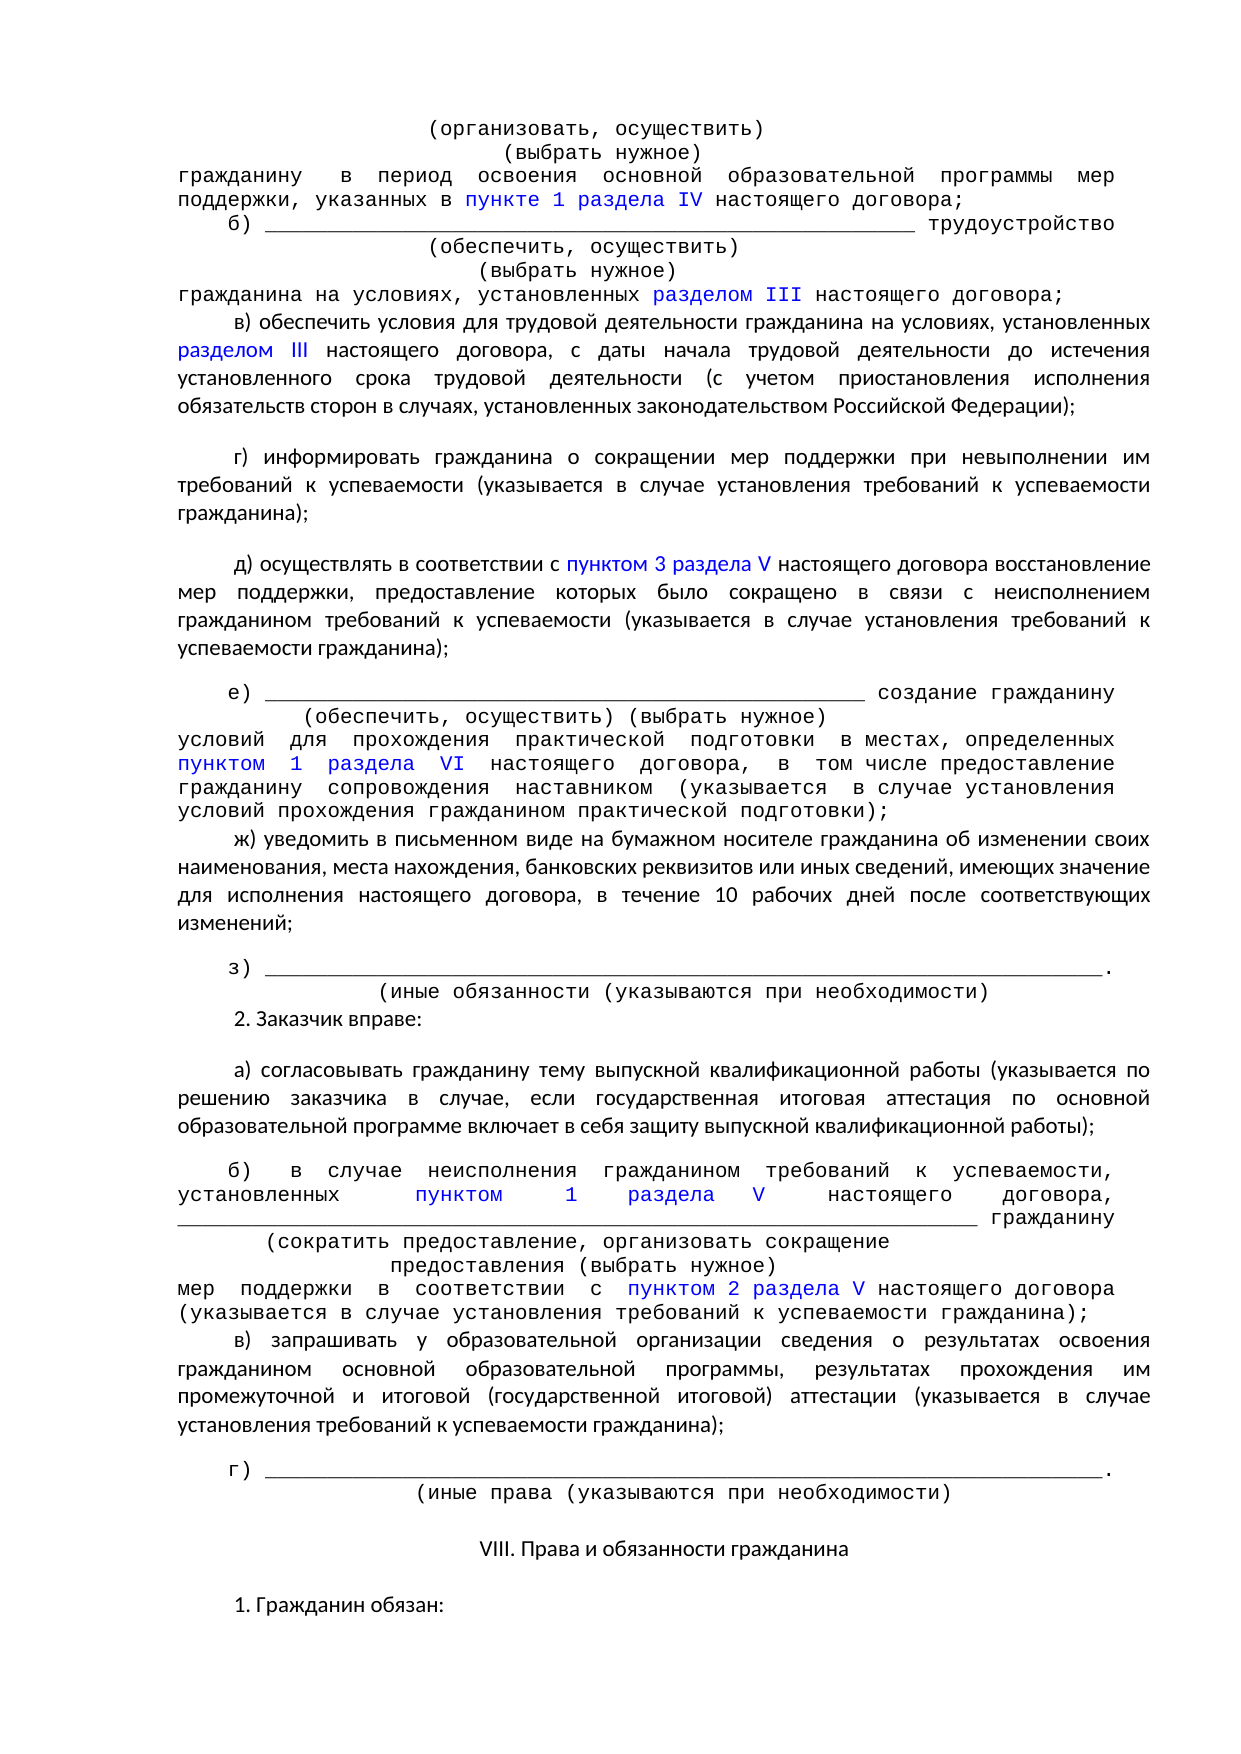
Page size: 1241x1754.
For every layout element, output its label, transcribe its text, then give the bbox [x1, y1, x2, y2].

text условий для прохождения практической подготовки в местах, определенных [177, 729, 1152, 753]
text (обеспечить, осуществить) [177, 236, 1152, 260]
text гражданину в период освоения основной образовательной программы мер [177, 165, 1152, 189]
text г) ___________________________________________________________________. [177, 1458, 1152, 1482]
text (организовать, осуществить) [177, 118, 1152, 142]
text а) согласовывать гражданину тему выпускной квалификационной работы (указывается по решению заказчика в случае, если государственная итоговая аттестация по основной образовательной программе включает в себя защиту выпускной квалификационной работы); [177, 1055, 1152, 1139]
text б) ____________________________________________________ трудоустройство [177, 213, 1152, 236]
text мер поддержки в соответствии с пунктом 2 раздела V настоящего договора [177, 1278, 1152, 1302]
text пунктом 1 раздела VI настоящего договора, в том числе предоставление [177, 753, 1152, 777]
text е) ________________________________________________ создание гражданину [177, 682, 1152, 706]
text ________________________________________________________________ гражданину [177, 1207, 1152, 1231]
text в) обеспечить условия для трудовой деятельности гражданина на условиях, установленных разделом III настоящего договора, с даты начала трудовой деятельности до истечения установленного срока трудовой деятельности (с учетом приостановления исполнения обязательств сторон в случаях, установленных законодательством Российской Федерации); [177, 307, 1152, 419]
text (выбрать нужное) [177, 260, 1152, 284]
text з) ___________________________________________________________________. [177, 957, 1152, 981]
text (обеспечить, осуществить) (выбрать нужное) [177, 706, 1152, 729]
text (иные права (указываются при необходимости) [177, 1482, 1152, 1506]
text 2. Заказчик вправе: [177, 1004, 1152, 1032]
text ж) уведомить в письменном виде на бумажном носителе гражданина об изменении своих наименования, места нахождения, банковских реквизитов или иных сведений, имеющих значение для исполнения настоящего договора, в течение 10 рабочих дней после соответствующих изменений; [177, 824, 1152, 936]
text предоставления (выбрать нужное) [177, 1255, 1152, 1278]
text в) запрашивать у образовательной организации сведения о результатах освоения гражданином основной образовательной программы, результатах прохождения им промежуточной и итоговой (государственной итоговой) аттестации (указывается в случае установления требований к успеваемости гражданина); [177, 1326, 1152, 1438]
text поддержки, указанных в пункте 1 раздела IV настоящего договора; [177, 189, 1152, 213]
text гражданина на условиях, установленных разделом III настоящего договора; [177, 284, 1152, 307]
text гражданину сопровождения наставником (указывается в случае установления [177, 777, 1152, 800]
text б) в случае неисполнения гражданином требований к успеваемости, [177, 1160, 1152, 1184]
text 1. Гражданин обязан: [177, 1590, 1152, 1618]
text VIII. Права и обязанности гражданина [177, 1534, 1152, 1562]
text (иные обязанности (указываются при необходимости) [177, 981, 1152, 1004]
text г) информировать гражданина о сокращении мер поддержки при невыполнении им требований к успеваемости (указывается в случае установления требований к успеваемости гражданина); [177, 442, 1152, 526]
text д) осуществлять в соответствии с пунктом 3 раздела V настоящего договора восстановление мер поддержки, предоставление которых было сокращено в связи с неисполнением гражданином требований к успеваемости (указывается в случае установления требований к успеваемости гражданина); [177, 549, 1152, 661]
text (указывается в случае установления требований к успеваемости гражданина); [177, 1302, 1152, 1326]
text (сократить предоставление, организовать сокращение [177, 1231, 1152, 1255]
text установленных пунктом 1 раздела V настоящего договора, [177, 1184, 1152, 1207]
text (выбрать нужное) [177, 142, 1152, 165]
text условий прохождения гражданином практической подготовки); [177, 800, 1152, 824]
